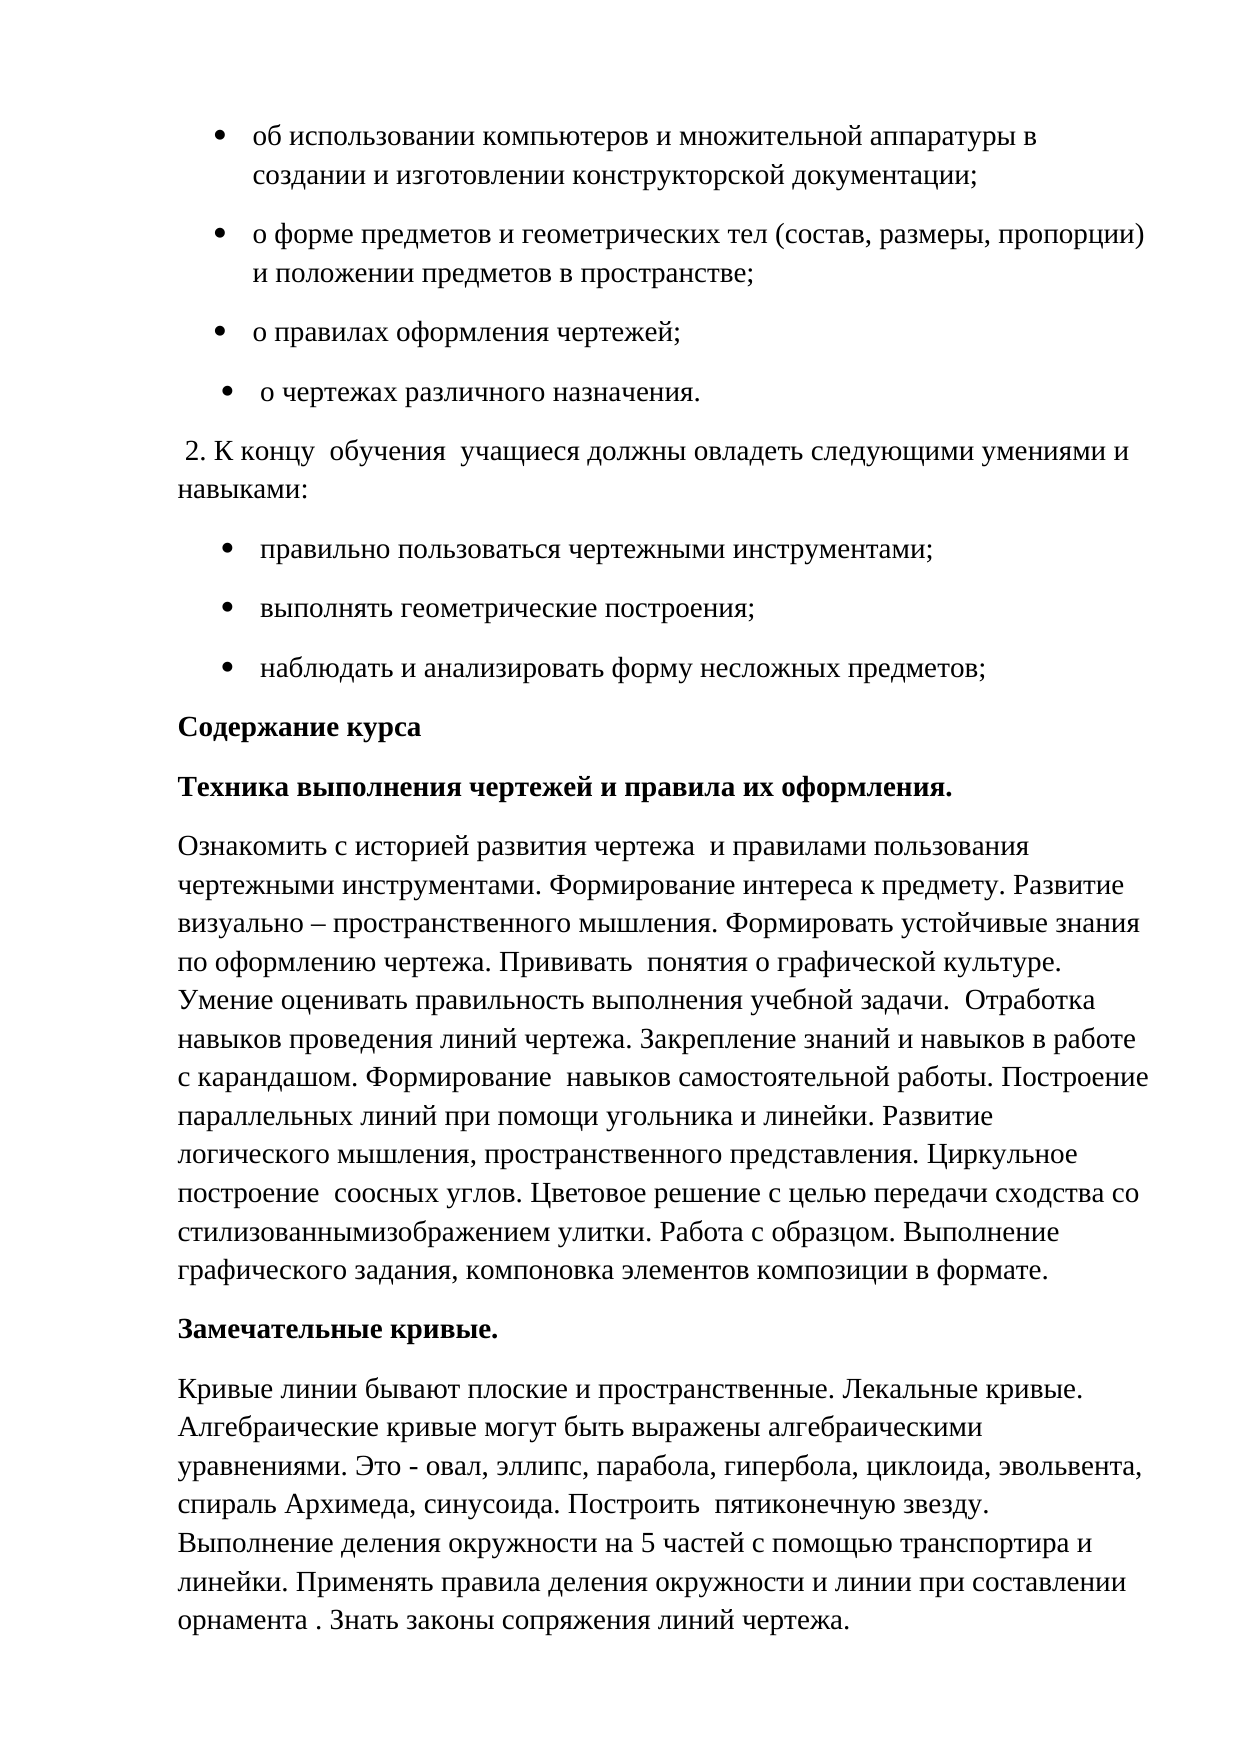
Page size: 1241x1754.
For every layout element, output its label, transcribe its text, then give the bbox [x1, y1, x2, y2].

text Ознакомить с историей развития чертежа и правилами пользования чертежными инструментами. Формирование интереса к предмету. Развитие визуально – пространственного мышления. Формировать устойчивые знания по оформлению чертежа. Прививать понятия о графической культуре. Умение оценивать правильность выполнения учебной задачи. Отработка навыков проведения линий чертежа. Закрепление знаний и навыков в работе с карандашом. Формирование навыков самостоятельной работы. Построение параллельных линий при помощи угольника и линейки. Развитие логического мышления, пространственного представления. Циркульное построение соосных углов. Цветовое решение с целью передачи сходства со стилизованнымизображением улитки. Работа с образцом. Выполнение графического задания, компоновка элементов композиции в формате. [177, 828, 1152, 1286]
list наблюдать и анализировать форму несложных предметов; [222, 650, 1152, 684]
text Техника выполнения чертежей и правила их оформления. [177, 769, 1152, 802]
list правильно пользоваться чертежными инструментами; [222, 531, 1152, 565]
list о форме предметов и геометрических тел (состав, размеры, пропорции) и положении предметов в пространстве; [215, 216, 1152, 288]
list о правилах оформления чертежей; [215, 314, 1152, 348]
text 2. К концу обучения учащиеся должны овладеть следующими умениями и навыками: [177, 433, 1152, 505]
list о чертежах различного назначения. [222, 374, 1152, 407]
list об использовании компьютеров и множительной аппаратуры в создании и изготовлении конструкторской документации; [215, 118, 1152, 190]
text Содержание курса [177, 709, 1152, 743]
list выполнять геометрические построения; [222, 591, 1152, 624]
text Замечательные кривые. [177, 1312, 1152, 1345]
text Кривые линии бывают плоские и пространственные. Лекальные кривые. Алгебраические кривые могут быть выражены алгебраическими уравнениями. Это - овал, эллипс, парабола, гипербола, циклоида, эвольвента, спираль Архимеда, синусоида. Построить пятиконечную звезду. Выполнение деления окружности на 5 частей с помощью транспортира и линейки. Применять правила деления окружности и линии при составлении орнамента . Знать законы сопряжения линий чертежа. [177, 1371, 1152, 1636]
